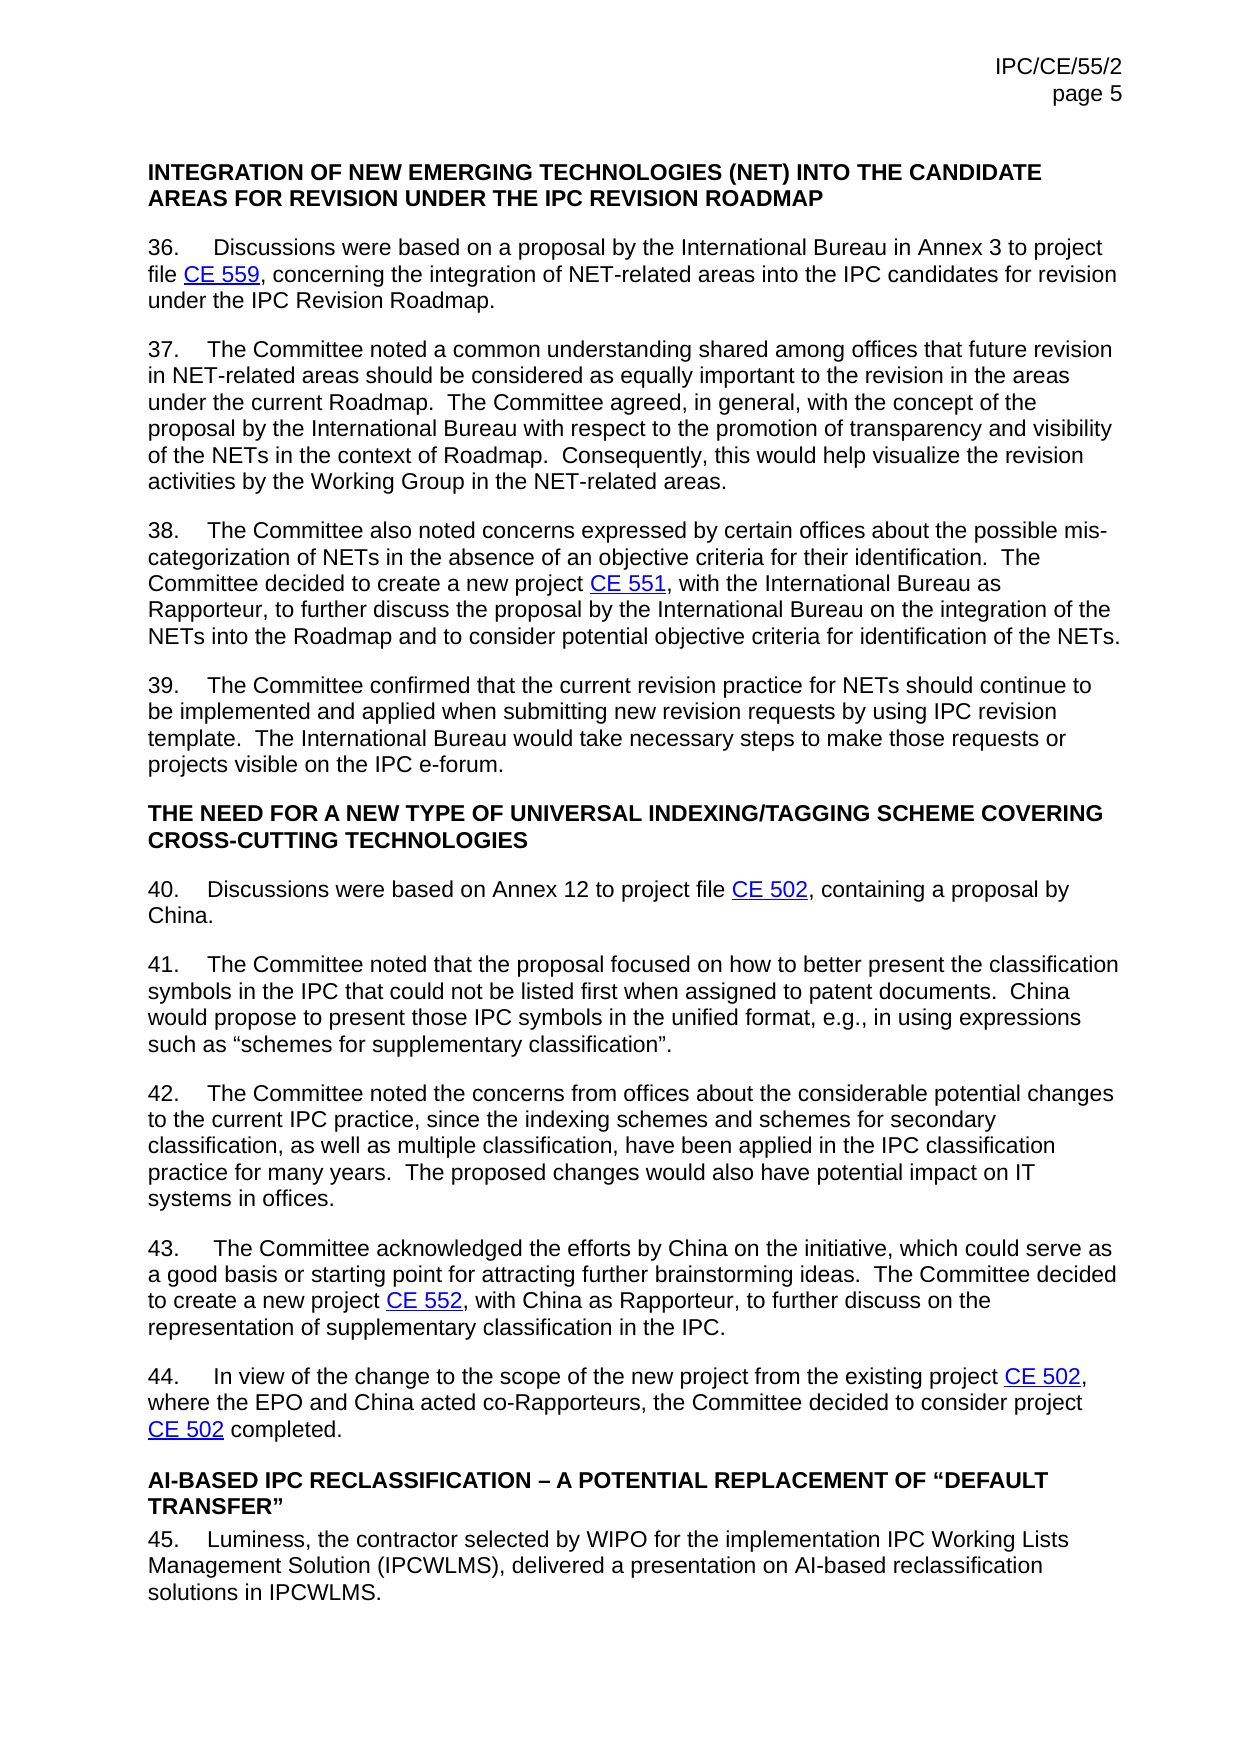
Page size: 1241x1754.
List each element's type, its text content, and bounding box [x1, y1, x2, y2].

text Discussions were based on Annex 12 to project file CE 502, containing a proposal by China. [148, 876, 1122, 928]
text The Committee acknowledged the efforts by China on the initiative, which could serve as a good basis or starting point for attracting further brainstorming ideas. The Committee decided to create a new project CE 552, with China as Rapporteur, to further discuss on the representation of supplementary classification in the IPC. [148, 1234, 1122, 1340]
subtitle AI-based IPC Reclassification – a potential replacement of “Default Transfer” [148, 1467, 1122, 1519]
text The Committee noted the concerns from offices about the considerable potential changes to the current IPC practice, since the indexing schemes and schemes for secondary classification, as well as multiple classification, have been applied in the IPC classification practice for many years. The proposed changes would also have potential impact on IT systems in offices. [148, 1080, 1122, 1212]
text The Committee also noted concerns expressed by certain offices about the possible mis-categorization of NETs in the absence of an objective criteria for their identification. The Committee decided to create a new project CE 551, with the International Bureau as Rapporteur, to further discuss the proposal by the International Bureau on the integration of the NETs into the Roadmap and to consider potential objective criteria for identification of the NETs. [148, 517, 1122, 649]
list The need for a new type of universal indexing/tagging scheme covering cross-cutting technologies [148, 800, 1122, 853]
text Discussions were based on a proposal by the International Bureau in Annex 3 to project file CE 559, concerning the integration of NET-related areas into the IPC candidates for revision under the IPC Revision Roadmap. [148, 234, 1122, 313]
text In view of the change to the scope of the new project from the existing project CE 502, where the EPO and China acted co-Rapporteurs, the Committee decided to consider project CE 502 completed. [148, 1363, 1122, 1442]
text The Committee noted that the proposal focused on how to better present the classification symbols in the IPC that could not be listed first when assigned to patent documents. China would propose to present those IPC symbols in the unified format, e.g., in using expressions such as “schemes for supplementary classification”. [148, 951, 1122, 1057]
text The Committee noted a common understanding shared among offices that future revision in NET-related areas should be considered as equally important to the revision in the areas under the current Roadmap. The Committee agreed, in general, with the concept of the proposal by the International Bureau with respect to the promotion of transparency and visibility of the NETs in the context of Roadmap. Consequently, this would help visualize the revision activities by the Working Group in the NET-related areas. [148, 336, 1122, 494]
text The Committee confirmed that the current revision practice for NETs should continue to be implemented and applied when submitting new revision requests by using IPC revision template. The International Bureau would take necessary steps to make those requests or projects visible on the IPC e-forum. [148, 672, 1122, 777]
text Luminess, the contractor selected by WIPO for the implementation IPC Working Lists Management Solution (IPCWLMS), delivered a presentation on AI-based reclassification solutions in IPCWLMS. [148, 1526, 1122, 1605]
list Integration of New Emerging Technologies (NET) into the Candidate Areas for Revision under the IPC Revision Roadmap [148, 158, 1122, 211]
